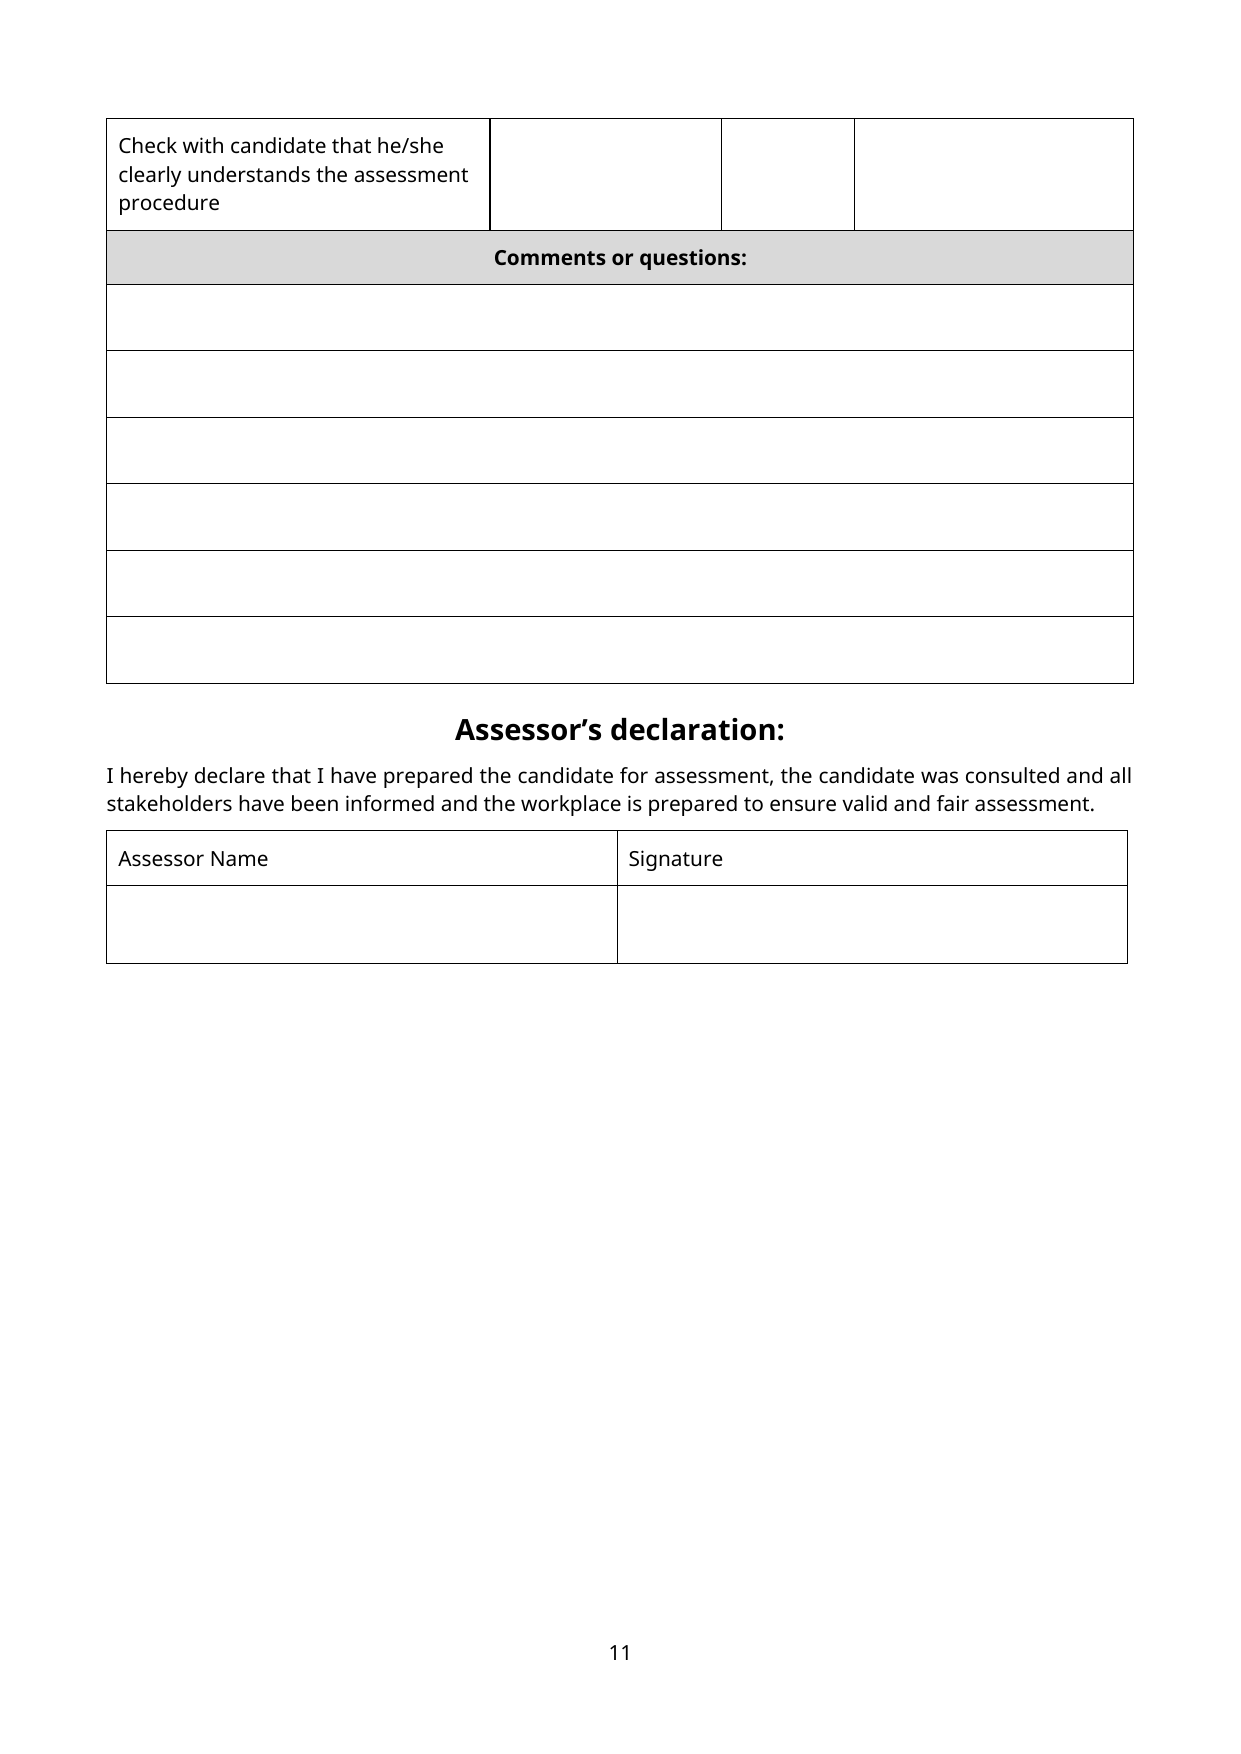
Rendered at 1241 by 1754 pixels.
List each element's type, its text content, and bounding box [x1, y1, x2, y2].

table_cell [855, 119, 1133, 229]
table_cell Comments or questions: [107, 231, 1133, 284]
table_cell [618, 886, 1127, 963]
table_header Signature [618, 831, 1127, 885]
table_cell [491, 119, 721, 229]
table_header Assessor Name [107, 831, 617, 885]
table_cell [107, 285, 1133, 350]
table_cell Check with candidate that he/she clearly understands the assessment procedure [107, 119, 489, 229]
table_cell [107, 617, 1133, 683]
table_cell [107, 418, 1133, 483]
subtitle Assessor’s declaration: [106, 709, 1134, 748]
table_cell [107, 351, 1133, 417]
table_cell [107, 551, 1133, 616]
table_cell [722, 119, 854, 229]
table_cell [107, 886, 617, 963]
table_cell [107, 484, 1133, 550]
text I hereby declare that I have prepared the candidate for assessment, the candidate was consulted and all stakeholders have been informed and the workplace is prepared to ensure valid and fair assessment. [106, 761, 1134, 818]
